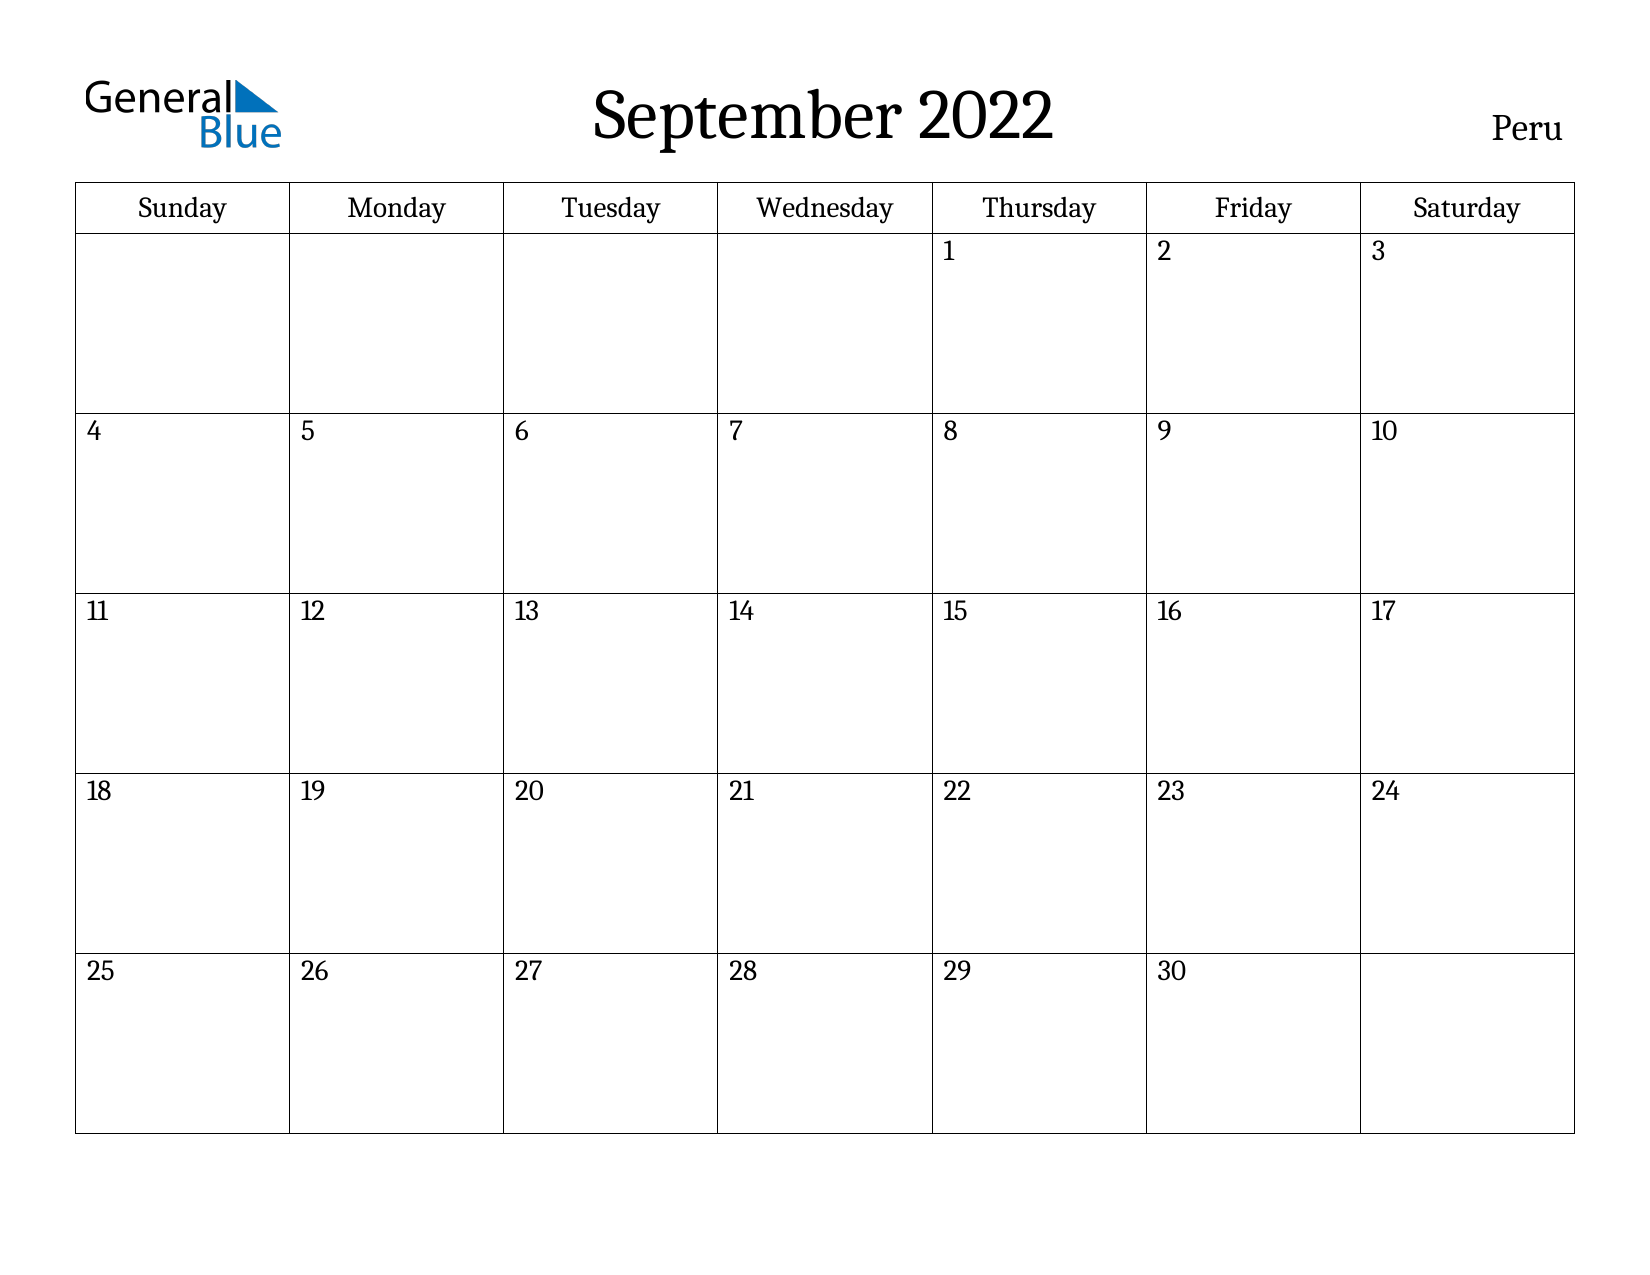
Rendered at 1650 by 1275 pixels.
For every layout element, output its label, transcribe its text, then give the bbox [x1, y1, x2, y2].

table_cell [933, 808, 1146, 953]
table_cell 26 [290, 954, 503, 987]
table_cell [1147, 267, 1360, 413]
picture [86, 80, 281, 148]
table_cell 23 [1147, 774, 1360, 807]
table_cell 14 [718, 594, 932, 627]
table_cell Monday [290, 183, 503, 233]
table_cell 6 [504, 414, 717, 447]
table_cell [504, 267, 717, 413]
table_cell [1361, 808, 1574, 953]
table_cell 1 [933, 234, 1146, 267]
table_cell [1147, 808, 1360, 953]
table_cell [290, 627, 503, 773]
table_cell 30 [1147, 954, 1360, 987]
table_cell [290, 234, 503, 267]
table_cell 13 [504, 594, 717, 627]
table_cell [1361, 627, 1574, 773]
table_cell [504, 448, 717, 593]
table_header Peru [1146, 75, 1574, 182]
table_cell [1361, 448, 1574, 593]
table_cell [933, 267, 1146, 413]
table_cell [290, 267, 503, 413]
table_cell [718, 448, 932, 593]
table_cell 29 [933, 954, 1146, 987]
table_cell [1147, 627, 1360, 773]
table_cell 12 [290, 594, 503, 627]
table_cell Wednesday [718, 183, 932, 233]
table_cell 5 [290, 414, 503, 447]
table_cell [76, 808, 289, 953]
table_cell 4 [76, 414, 289, 447]
table_cell 15 [933, 594, 1146, 627]
table_cell 20 [504, 774, 717, 807]
table_cell 22 [933, 774, 1146, 807]
table_header [76, 75, 503, 182]
table_cell 17 [1361, 594, 1574, 627]
table_cell [76, 448, 289, 593]
table_cell [504, 808, 717, 953]
table_cell [504, 988, 717, 1133]
table_cell [76, 234, 289, 267]
table_cell 11 [76, 594, 289, 627]
table_cell [933, 627, 1146, 773]
table_cell Friday [1147, 183, 1360, 233]
table_cell [1361, 954, 1574, 987]
table_cell [76, 627, 289, 773]
table_cell [504, 234, 717, 267]
table_cell [718, 234, 932, 267]
table_cell 16 [1147, 594, 1360, 627]
table_cell [718, 267, 932, 413]
table_cell [933, 448, 1146, 593]
table_cell [718, 627, 932, 773]
table_cell Tuesday [504, 183, 717, 233]
table_cell [290, 808, 503, 953]
table_cell 19 [290, 774, 503, 807]
table_cell [1147, 448, 1360, 593]
table_cell Saturday [1361, 183, 1574, 233]
table_cell 21 [718, 774, 932, 807]
table_cell 10 [1361, 414, 1574, 447]
table_cell [1147, 988, 1360, 1133]
table_cell [76, 267, 289, 413]
table_cell [76, 988, 289, 1133]
table_cell 27 [504, 954, 717, 987]
table_cell [290, 448, 503, 593]
table_cell [1361, 267, 1574, 413]
table_cell [1361, 988, 1574, 1133]
table_cell [718, 808, 932, 953]
table_cell [290, 988, 503, 1133]
table_cell [718, 988, 932, 1133]
table_cell Sunday [76, 183, 289, 233]
table_cell 18 [76, 774, 289, 807]
table_cell [504, 627, 717, 773]
table_cell 8 [933, 414, 1146, 447]
table_cell 2 [1147, 234, 1360, 267]
table_cell 9 [1147, 414, 1360, 447]
table_cell Thursday [933, 183, 1146, 233]
table_cell 25 [76, 954, 289, 987]
table_cell 28 [718, 954, 932, 987]
table_cell [933, 988, 1146, 1133]
table_cell 3 [1361, 234, 1574, 267]
table_cell 24 [1361, 774, 1574, 807]
table_cell 7 [718, 414, 932, 447]
table_header September 2022 [504, 75, 1146, 182]
